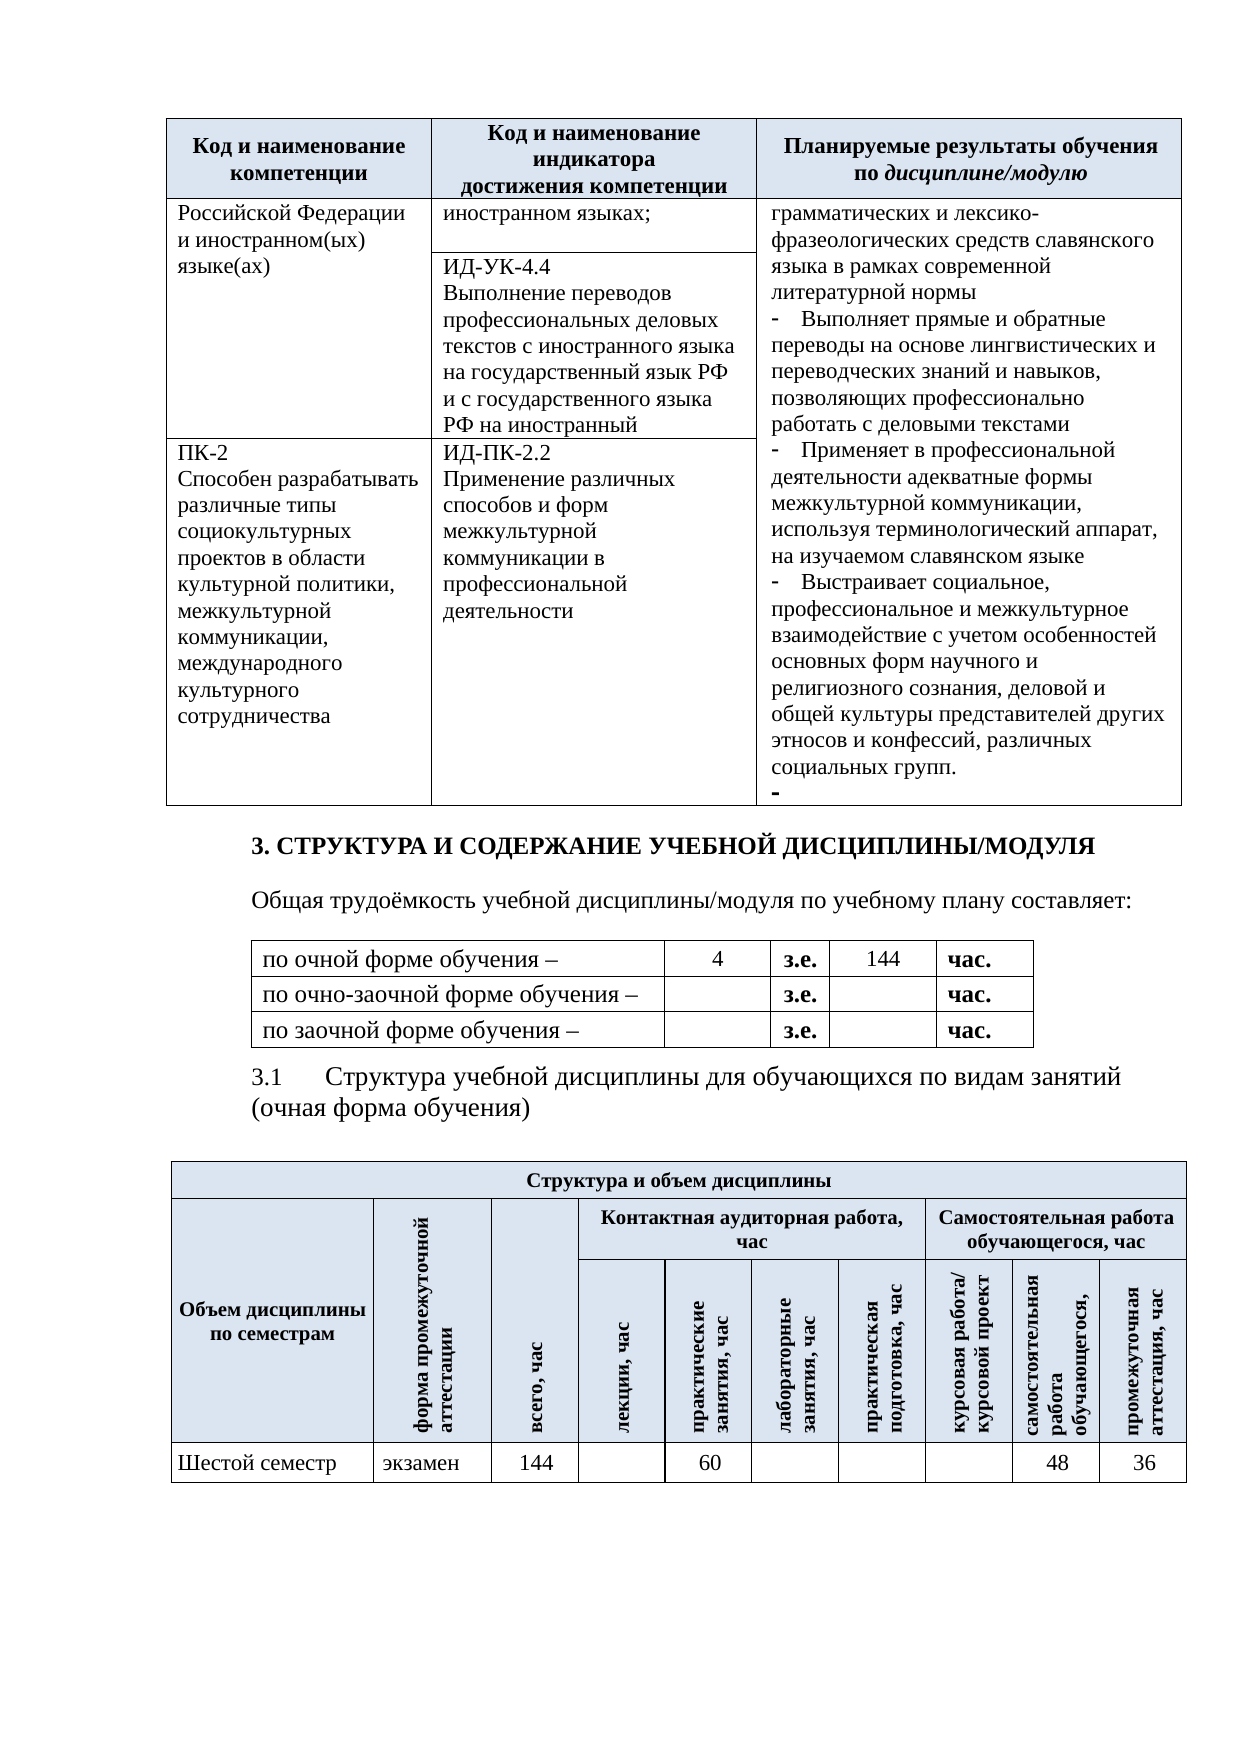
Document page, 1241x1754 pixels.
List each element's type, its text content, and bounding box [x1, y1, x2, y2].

table_cell курсовая работа/ курсовой проект [926, 1260, 1012, 1442]
table_cell всего, час [492, 1199, 578, 1442]
table_cell [579, 1443, 664, 1482]
table_cell экзамен [374, 1443, 491, 1482]
table_cell по очно-заочной форме обучения – [252, 977, 664, 1011]
table_cell 48 [1013, 1443, 1099, 1482]
subtitle 3. СТРУКТУРА И СОДЕРЖАНИЕ УЧЕБНОЙ ДИСЦИПЛИНЫ/МОДУЛЯ [251, 831, 1181, 860]
table_cell Объем дисциплины по семестрам [172, 1199, 373, 1442]
table_cell час. [937, 977, 1033, 1011]
table_header Структура и объем дисциплины [172, 1162, 1186, 1198]
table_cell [432, 199, 756, 252]
table_cell форма промежуточной аттестации [374, 1199, 491, 1442]
table_cell [665, 1012, 770, 1047]
table_header 144 [830, 941, 936, 976]
table_cell Шестой семестр [172, 1443, 373, 1482]
table_cell практическая подготовка, час [839, 1260, 925, 1442]
table_cell 36 [1100, 1443, 1186, 1482]
table_cell [839, 1443, 925, 1482]
table_cell ПК-2 Способен разрабатывать различные типы социокультурных проектов в области культурной политики, межкультурной коммуникации, международного культурного сотрудничества [167, 439, 431, 805]
table_header час. [937, 941, 1033, 976]
table_header по очной форме обучения – [252, 941, 664, 976]
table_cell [757, 199, 1181, 805]
table_header з.е. [771, 941, 829, 976]
table_cell 60 [666, 1443, 751, 1482]
table_header Код и наименование компетенции [167, 119, 431, 198]
table_cell [830, 977, 936, 1011]
table_cell з.е. [771, 977, 829, 1011]
subtitle Структура учебной дисциплины для обучающихся по видам занятий (очная форма обучения) [251, 1060, 1181, 1122]
table_cell [830, 1012, 936, 1047]
table_cell [665, 977, 770, 1011]
table_cell 144 [492, 1443, 578, 1482]
table_cell Контактная аудиторная работа, час [579, 1199, 925, 1259]
table_cell лабораторные занятия, час [752, 1260, 838, 1442]
table_cell [926, 1443, 1012, 1482]
table_cell по заочной форме обучения – [252, 1012, 664, 1047]
table_cell промежуточная аттестация, час [1100, 1260, 1186, 1442]
table_cell практические занятия, час [666, 1260, 751, 1442]
table_header 4 [665, 941, 770, 976]
table_cell лекции, час [579, 1260, 664, 1442]
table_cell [167, 199, 431, 437]
table_cell ИД-УК-4.4 Выполнение переводов профессиональных деловых текстов с иностранного языка на государственный язык РФ и с государственного языка РФ на иностранный [432, 253, 756, 437]
table_cell самостоятельная работа обучающегося, час [1013, 1260, 1099, 1442]
table_cell ИД-ПК-2.2 Применение различных способов и форм межкультурной коммуникации в профессиональной деятельности [432, 439, 756, 805]
table_cell час. [937, 1012, 1033, 1047]
table_header Код и наименование индикатора достижения компетенции [432, 119, 756, 198]
table_cell Самостоятельная работа обучающегося, час [926, 1199, 1186, 1259]
table_cell [752, 1443, 838, 1482]
table_header Планируемые результаты обучения по дисциплине/модулю [757, 119, 1181, 198]
table_cell з.е. [771, 1012, 829, 1047]
list Общая трудоёмкость учебной дисциплины/модуля по учебному плану составляет: [177, 885, 1181, 914]
